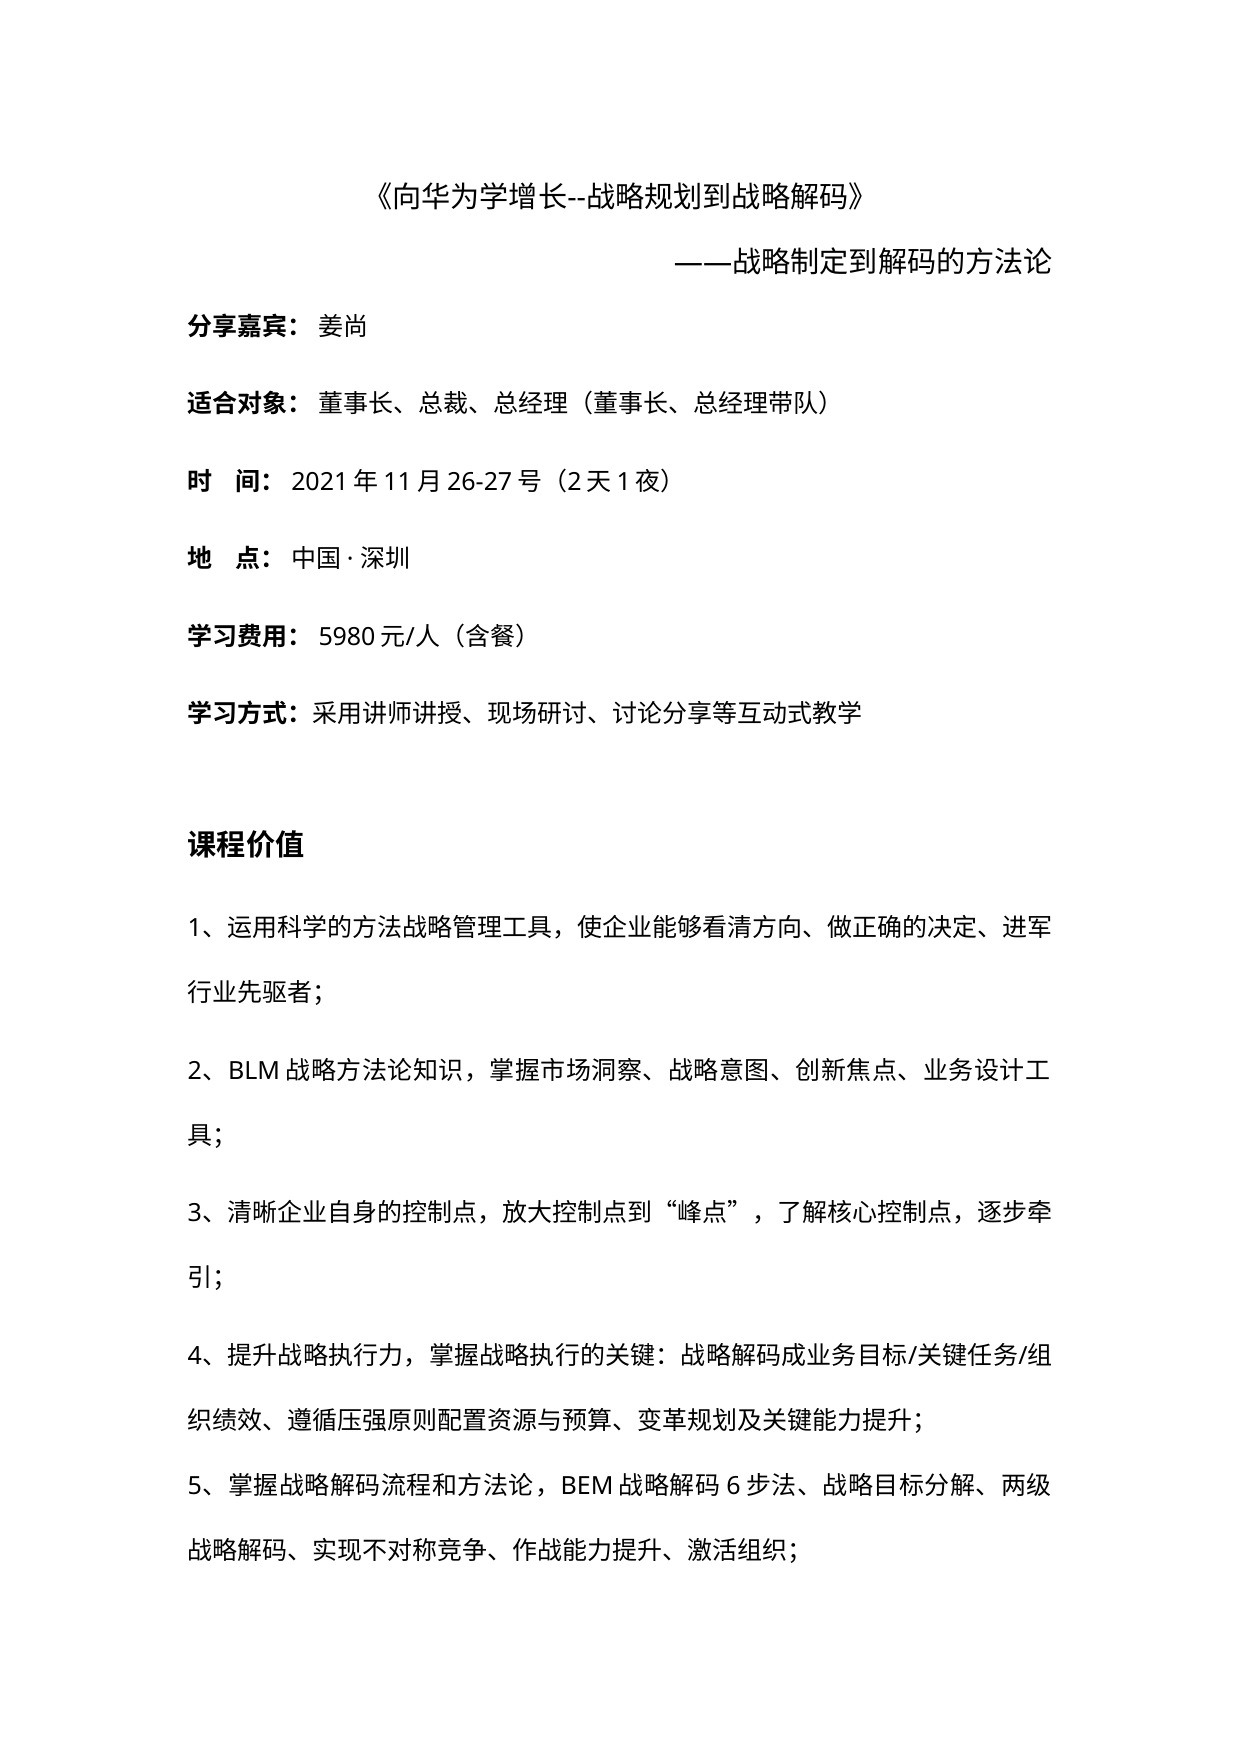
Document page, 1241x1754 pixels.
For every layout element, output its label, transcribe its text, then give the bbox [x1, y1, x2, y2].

text 《向华为学增长--战略规划到战略解码》 [187, 162, 1053, 227]
text 课程价值 [187, 810, 1053, 875]
text 分享嘉宾： 姜尚 [187, 292, 1053, 357]
text 时 间： 2021年11月26-27号（2天1夜） [187, 447, 1053, 512]
text 3、清晰企业自身的控制点，放大控制点到“峰点”，了解核心控制点，逐步牵引； [187, 1178, 1053, 1308]
text 2、BLM战略方法论知识，掌握市场洞察、战略意图、创新焦点、业务设计工具； [187, 1036, 1053, 1166]
text ——战略制定到解码的方法论 [187, 227, 1053, 292]
text 学习方式：采用讲师讲授、现场研讨、讨论分享等互动式教学 [187, 679, 1053, 744]
text 学习费用： 5980元/人（含餐） [187, 602, 1053, 667]
text 适合对象： 董事长、总裁、总经理（董事长、总经理带队） [187, 369, 1053, 434]
text 1、运用科学的方法战略管理工具，使企业能够看清方向、做正确的决定、进军行业先驱者； [187, 893, 1053, 1023]
text 地 点： 中国 · 深圳 [187, 524, 1053, 589]
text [187, 1321, 1053, 1581]
